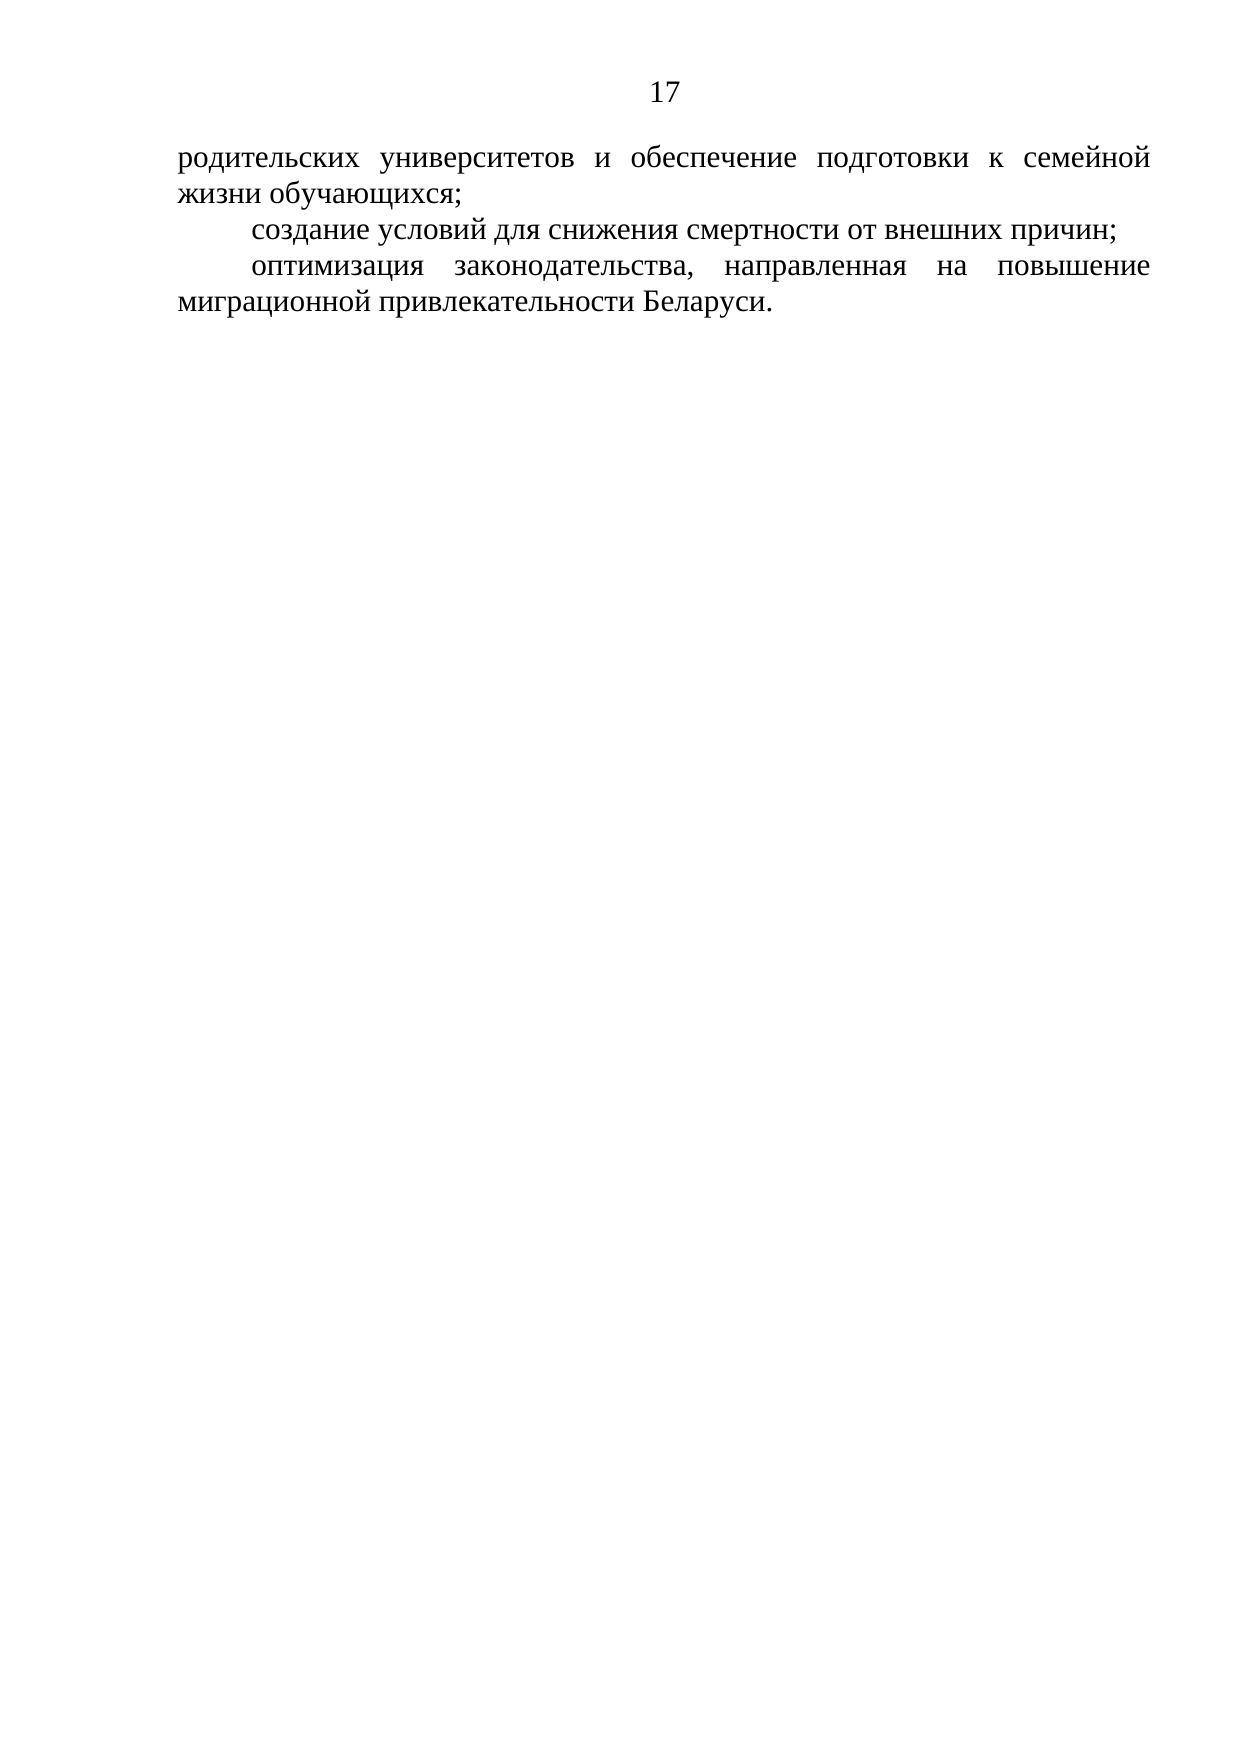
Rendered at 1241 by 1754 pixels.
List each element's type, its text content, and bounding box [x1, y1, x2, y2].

text создание условий для снижения смертности от внешних причин; [177, 210, 1152, 246]
text оптимизация законодательства, направленная на повышение миграционной привлекательности Беларуси. [177, 246, 1152, 318]
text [177, 138, 1152, 210]
